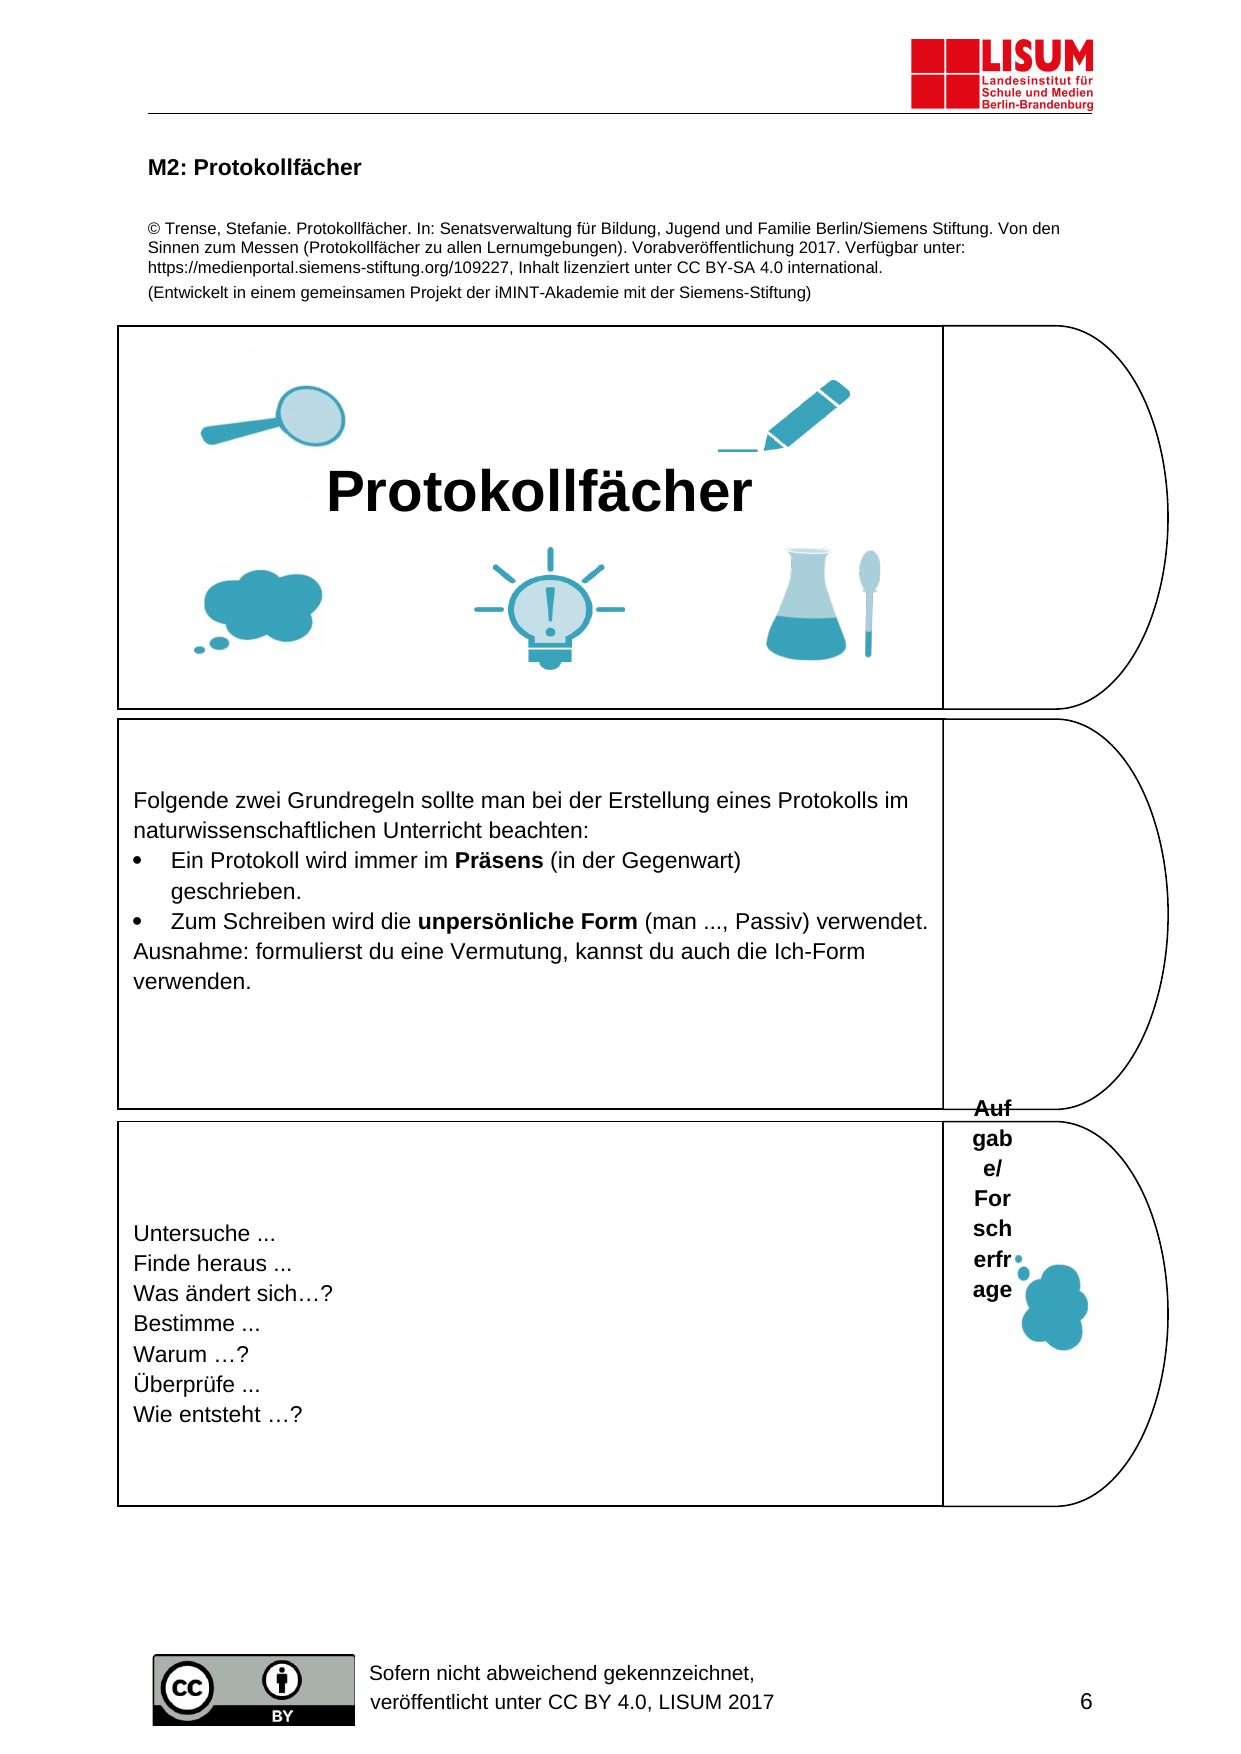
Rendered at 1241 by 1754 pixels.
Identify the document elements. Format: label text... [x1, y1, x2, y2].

picture [194, 343, 360, 502]
picture [755, 547, 880, 662]
picture [152, 1654, 355, 1726]
table_header M2: Protokollfächer © Trense, Stefanie. Protokollfächer. In: Senatsverwaltung für Bildung, Jugend und Familie Berlin/Siemens Stiftung. Von den Sinnen zum Messen (Protokollfächer zu allen Lernumgebungen). Vorabveröffentlichung 2017. Verfügbar unter: https://medienportal.siemens-stiftung.org/109227, Inhalt lizenziert unter CC BY-SA 4.0 international. (Entwickelt in einem gemeinsamen Projekt der iMINT-Akademie mit der Siemens-Stiftung) [136, 148, 1104, 308]
picture [192, 561, 326, 656]
picture [474, 547, 625, 670]
picture [718, 380, 850, 452]
picture [1010, 1255, 1096, 1352]
picture [911, 39, 1093, 111]
